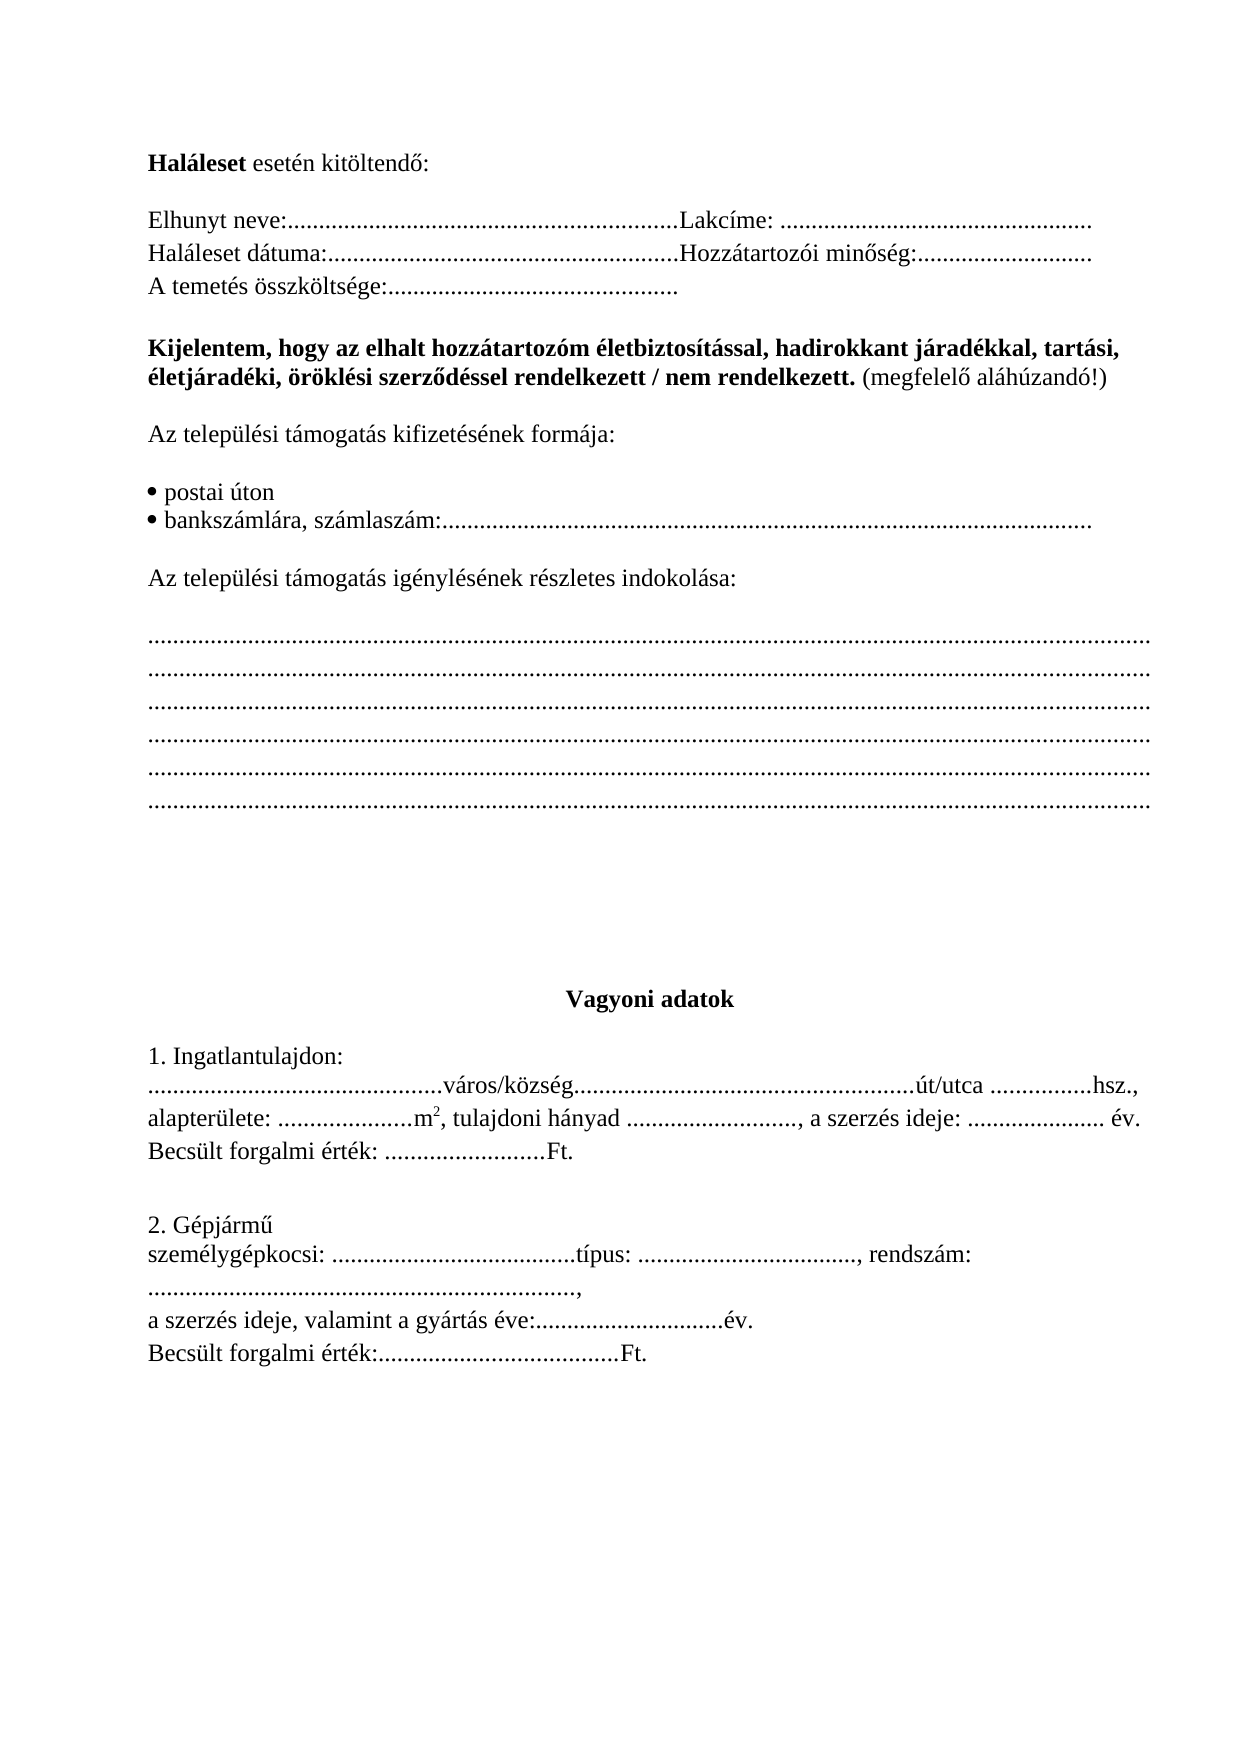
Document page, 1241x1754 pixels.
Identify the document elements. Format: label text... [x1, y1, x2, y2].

text Az települési támogatás igénylésének részletes indokolása: [148, 563, 1152, 592]
text A temetés összköltsége: [148, 271, 1152, 300]
text Haláleset dátuma: Hozzátartozói minőség: [148, 238, 1152, 267]
text Kijelentem, hogy az elhalt hozzátartozóm életbiztosítással, hadirokkant járadékkal, tartási, életjáradéki, öröklési szerződéssel rendelkezett / nem rendelkezett. (megfelelő aláhúzandó!) [148, 333, 1152, 390]
text Elhunyt neve: Lakcíme: [148, 205, 1152, 234]
text Haláleset esetén kitöltendő: [148, 148, 1152, 176]
text 1. Ingatlantulajdon: [148, 1041, 1152, 1070]
text a szerzés ideje, valamint a gyártás éve: év. [148, 1305, 1152, 1334]
text Becsült forgalmi érték: Ft. [148, 1338, 1152, 1367]
text Vagyoni adatok [148, 984, 1152, 1012]
text postai úton [148, 477, 1152, 505]
text Becsült forgalmi érték: Ft. [148, 1136, 1152, 1165]
text személygépkocsi: típus: , rendszám: , [148, 1239, 1152, 1301]
text város/község út/utca hsz., [148, 1070, 1152, 1099]
text Az települési támogatás kifizetésének formája: [148, 419, 1152, 448]
text alapterülete: m2, tulajdoni hányad , a szerzés ideje: ...................... év. [148, 1103, 1152, 1132]
text bankszámlára, számlaszám: [148, 505, 1152, 534]
text 2. Gépjármű [148, 1210, 1152, 1239]
